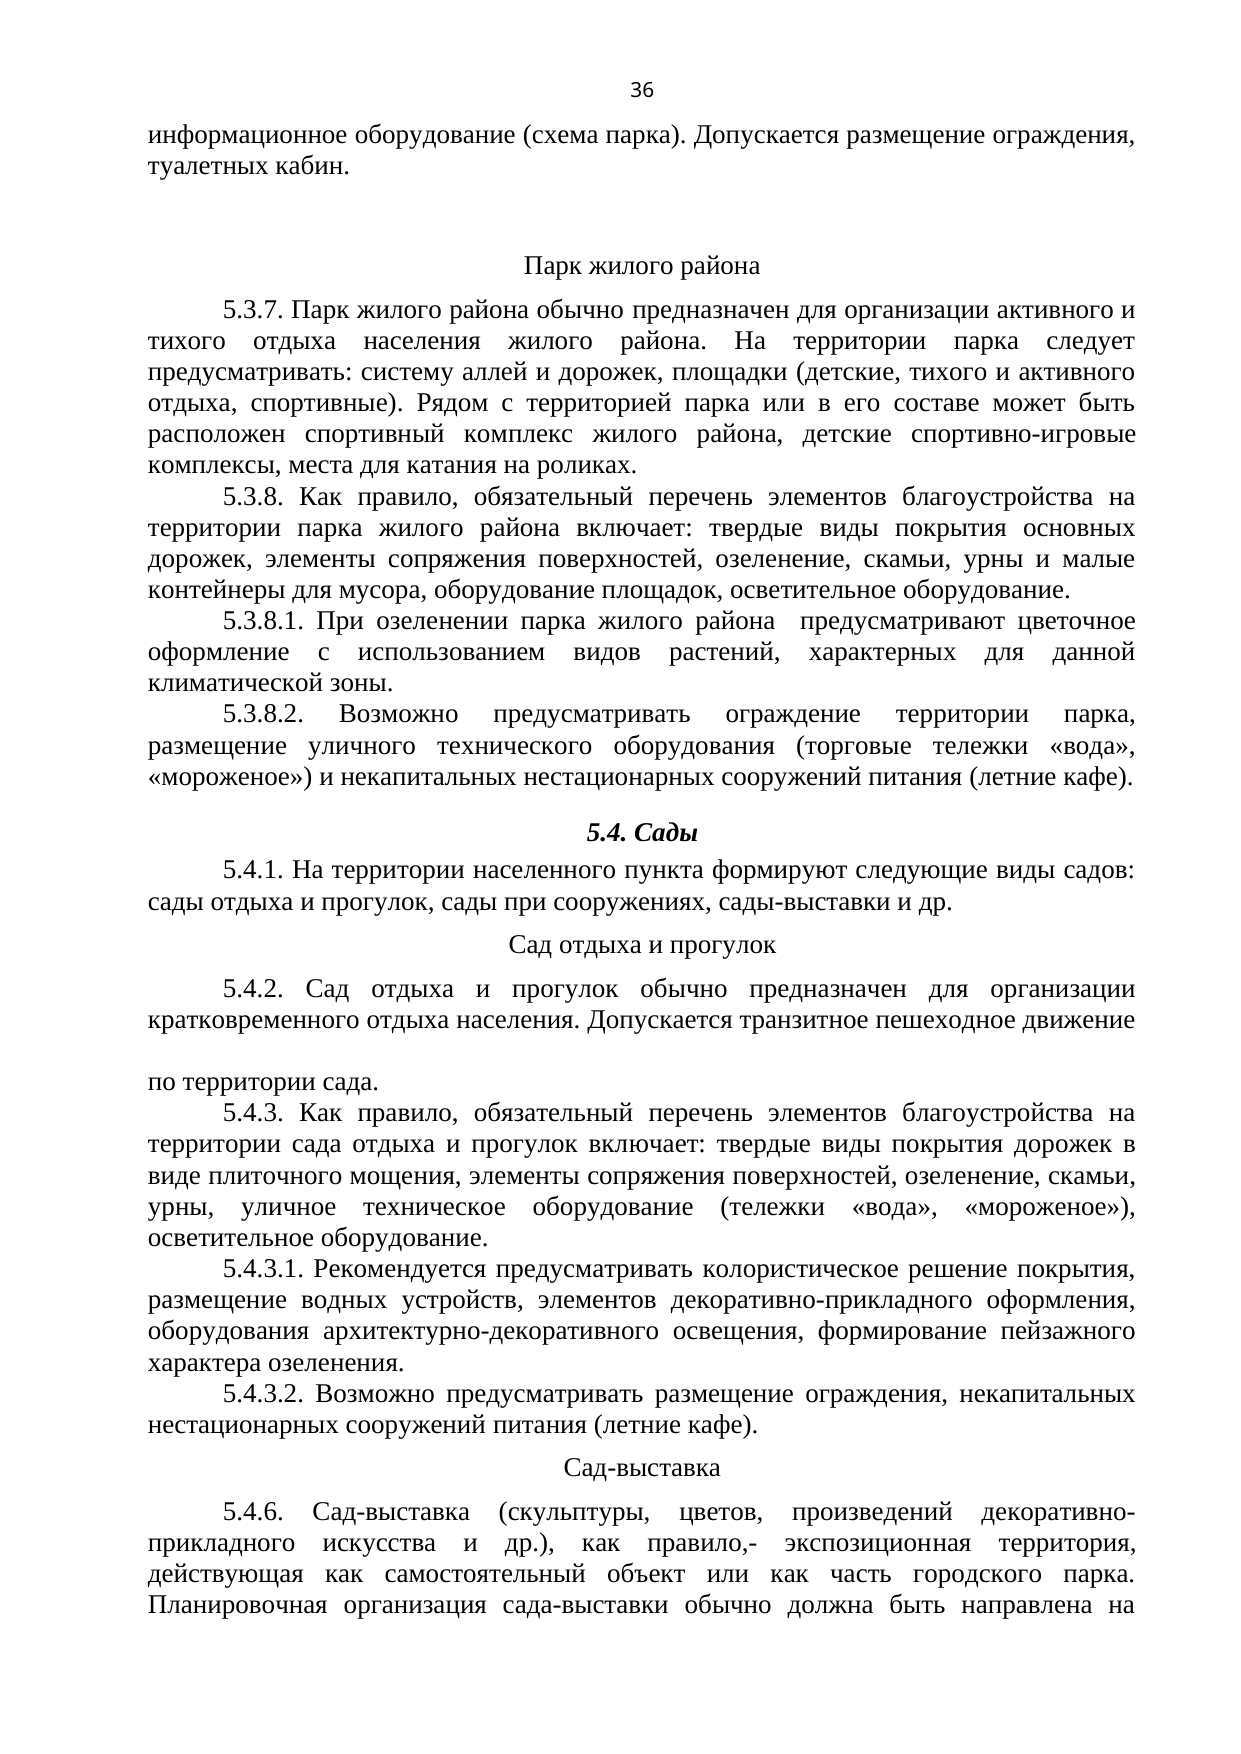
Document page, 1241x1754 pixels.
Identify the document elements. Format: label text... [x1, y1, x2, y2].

text 5.4.1. На территории населенного пункта формируют следующие виды садов: сады отдыха и прогулок, сады при сооружениях, сады-выставки и др. [148, 853, 1137, 916]
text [148, 1495, 1137, 1620]
text 5.3.8.1. При озеленении парка жилого района предусматривают цветочное оформление с использованием видов растений, характерных для данной климатической зоны. [148, 604, 1137, 698]
text 5.4.3.1. Рекомендуется предусматривать колористическое решение покрытия, размещение водных устройств, элементов декоративно-прикладного оформления, оборудования архитектурно-декоративного освещения, формирование пейзажного характера озеленения. [148, 1252, 1137, 1377]
text Сад отдыха и прогулок [148, 928, 1137, 959]
text 5.4.3.2. Возможно предусматривать размещение ограждения, некапитальных нестационарных сооружений питания (летние кафе). [148, 1377, 1137, 1439]
text 5.3.8. Как правило, обязательный перечень элементов благоустройства на территории парка жилого района включает: твердые виды покрытия основных дорожек, элементы сопряжения поверхностей, озеленение, скамьи, урны и малые контейнеры для мусора, оборудование площадок, осветительное оборудование. [148, 479, 1137, 604]
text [148, 118, 1137, 180]
text 5.4.2. Сад отдыха и прогулок обычно предназначен для организации кратковременного отдыха населения. Допускается транзитное пешеходное движение по территории сада. [148, 972, 1137, 1096]
text Парк жилого района [148, 249, 1137, 280]
subtitle 5.4. Сады [148, 816, 1137, 847]
text 5.3.8.2. Возможно предусматривать ограждение территории парка, размещение уличного технического оборудования (торговые тележки «вода», «мороженое») и некапитальных нестационарных сооружений питания (летние кафе). [148, 698, 1137, 791]
text Сад-выставка [148, 1452, 1137, 1483]
text 5.3.7. Парк жилого района обычно предназначен для организации активного и тихого отдыха населения жилого района. На территории парка следует предусматривать: систему аллей и дорожек, площадки (детские, тихого и активного отдыха, спортивные). Рядом с территорией парка или в его составе может быть расположен спортивный комплекс жилого района, детские спортивно-игровые комплексы, места для катания на роликах. [148, 293, 1137, 479]
text 5.4.3. Как правило, обязательный перечень элементов благоустройства на территории сада отдыха и прогулок включает: твердые виды покрытия дорожек в виде плиточного мощения, элементы сопряжения поверхностей, озеленение, скамьи, урны, уличное техническое оборудование (тележки «вода», «мороженое»), осветительное оборудование. [148, 1096, 1137, 1252]
